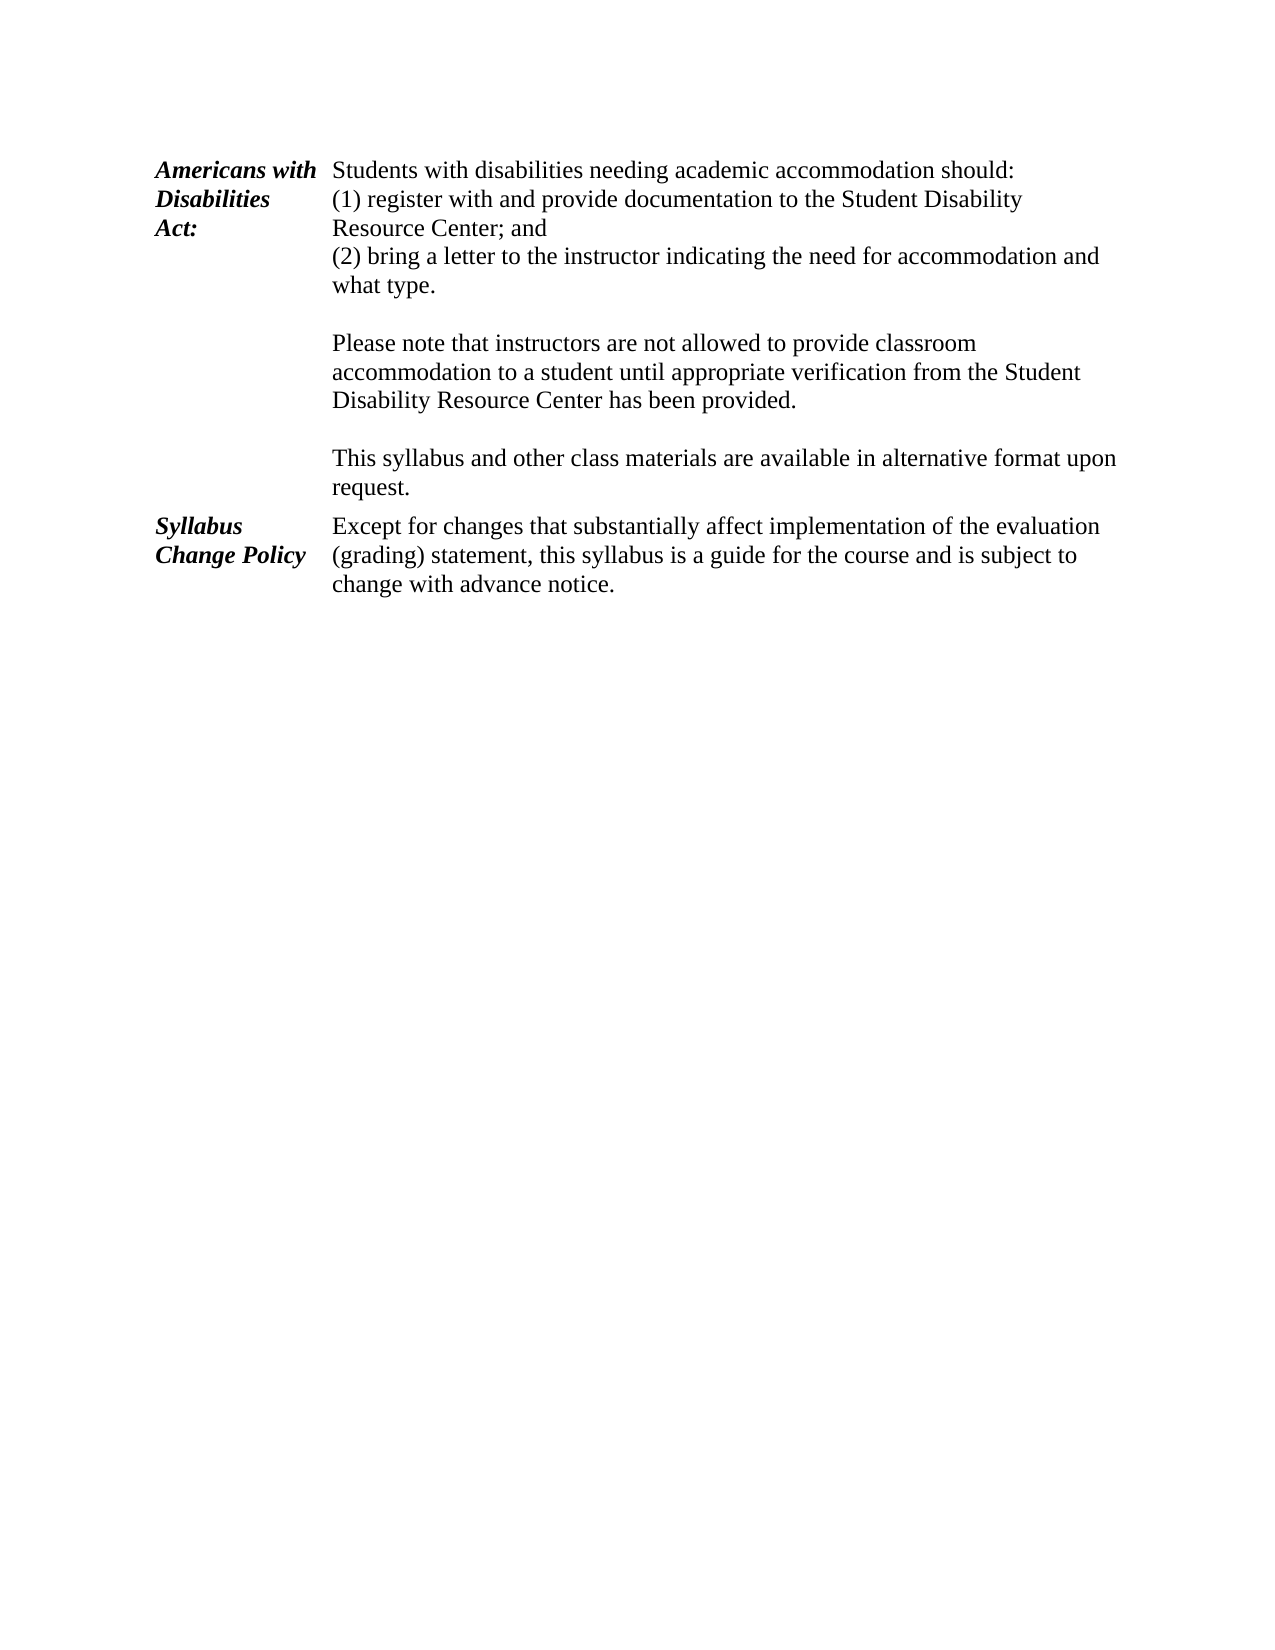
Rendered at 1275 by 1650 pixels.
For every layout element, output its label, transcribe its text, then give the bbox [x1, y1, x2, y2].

table_cell Syllabus Change Policy [150, 506, 327, 603]
table_cell Students with disabilities needing academic accommodation should: (1) register with and provide documentation to the Student Disability Resource Center; and (2) bring a letter to the instructor indicating the need for accommodation and what type. Please note that instructors are not allowed to provide classroom accommodation to a student until appropriate verification from the Student Disability Resource Center has been provided. This syllabus and other class materials are available in alternative format upon request. [327, 150, 1125, 506]
table_cell Except for changes that substantially affect implementation of the evaluation (grading) statement, this syllabus is a guide for the course and is subject to change with advance notice. [327, 506, 1125, 603]
table_cell Americans with Disabilities Act: [150, 150, 327, 506]
